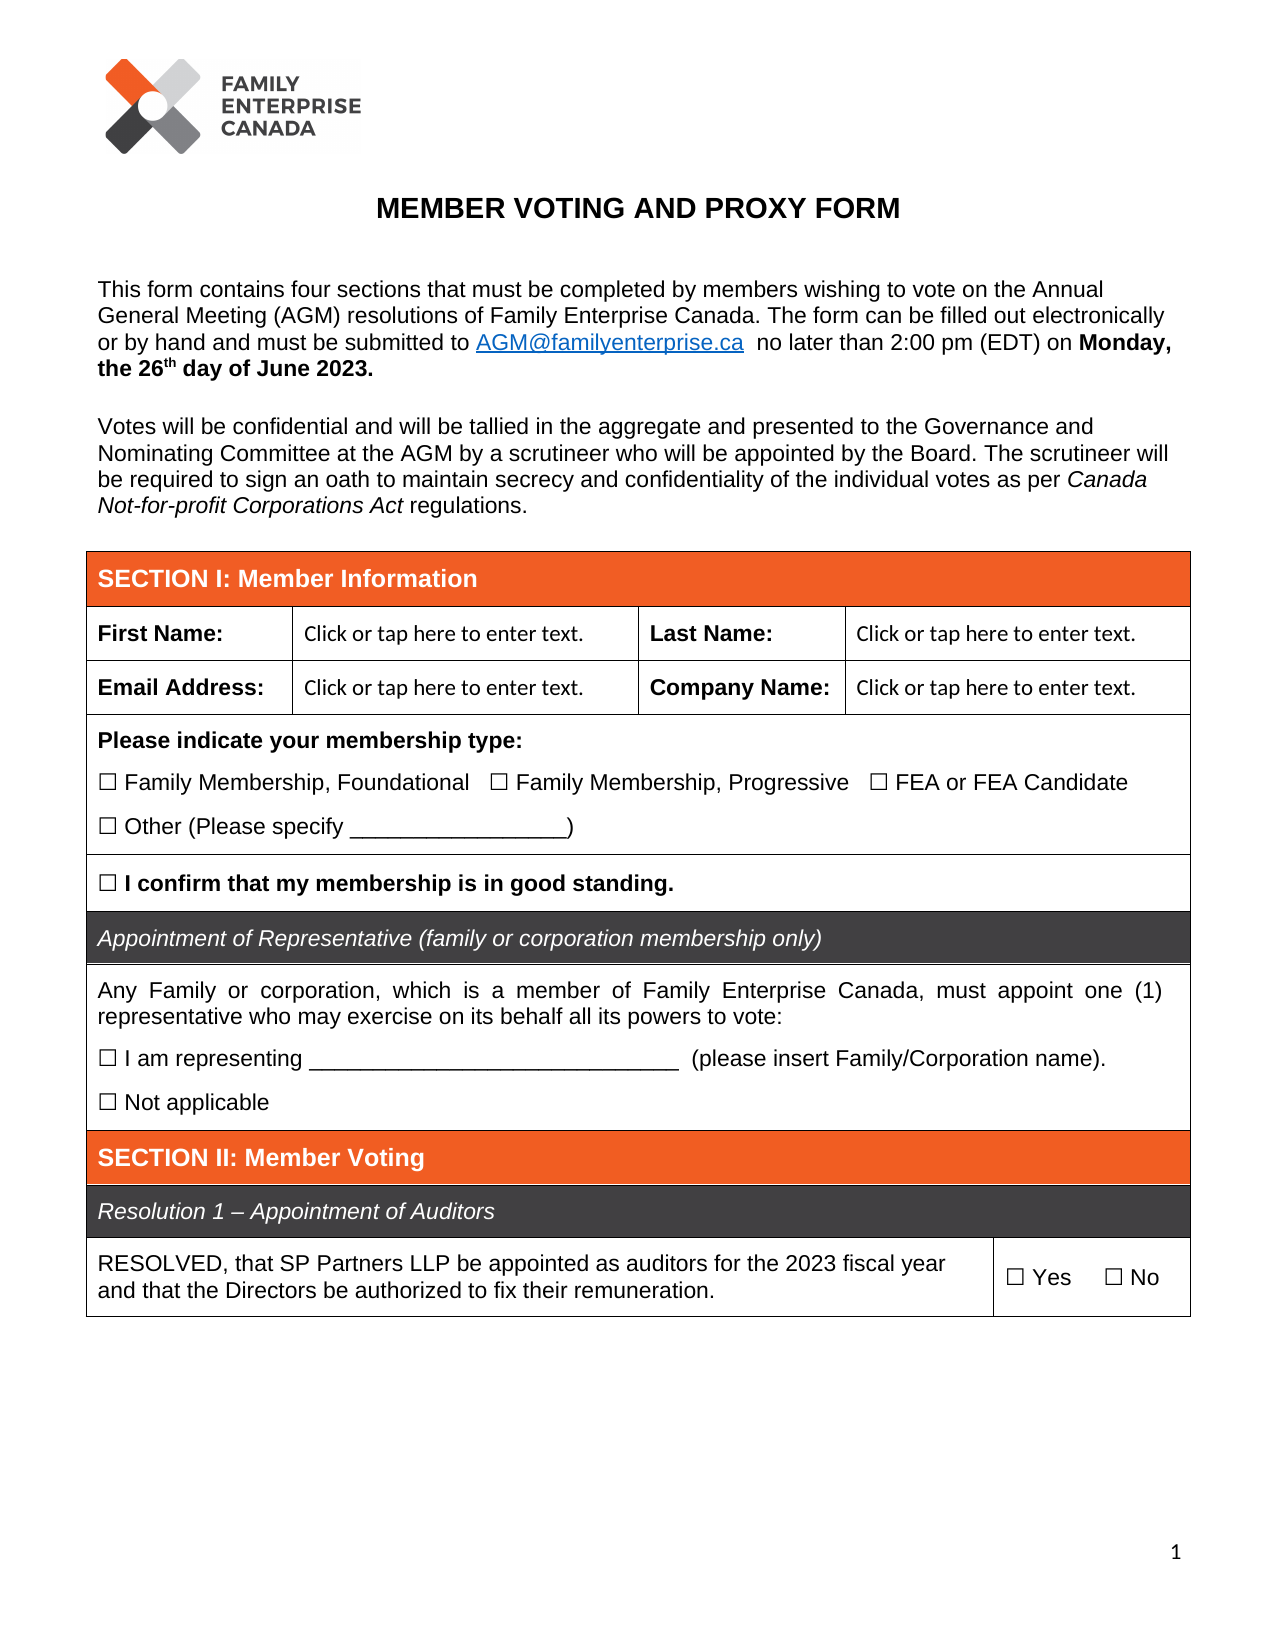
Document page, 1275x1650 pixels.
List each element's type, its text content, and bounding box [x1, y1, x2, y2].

table_cell Appointment of Representative (family or corporation membership only) [87, 912, 1190, 963]
table_cell Email Address: [87, 661, 292, 714]
picture [105, 59, 361, 154]
table_cell RESOLVED, that SP Partners LLP be appointed as auditors for the 2023 fiscal year and that the Directors be authorized to fix their remuneration. [87, 1238, 993, 1316]
table_cell Company Name: [639, 661, 845, 714]
table_cell Resolution 1 – Appointment of Auditors [87, 1186, 1190, 1237]
table_cell I confirm that my membership is in good standing. [87, 855, 1190, 911]
table_cell First Name: [87, 607, 292, 660]
table_cell SECTION I: Member Information [87, 552, 1190, 606]
table_header MEMBER VOTING AND PROXY FORM This form contains four sections that must be completed by members wishing to vote on the Annual General Meeting (AGM) resolutions of Family Enterprise Canada. The form can be filled out electronically or by hand and must be submitted to AGM@familyenterprise.ca no later than 2:00 pm (EDT) on Monday, the 26th day of June 2023. Votes will be confidential and will be tallied in the aggregate and presented to the Governance and Nominating Committee at the AGM by a scrutineer who will be appointed by the Board. The scrutineer will be required to sign an oath to maintain secrecy and confidentiality of the individual votes as per Canada Not-for-profit Corporations Act regulations. [87, 178, 1190, 551]
table_cell Yes No [994, 1238, 1190, 1316]
table_cell Any Family or corporation, which is a member of Family Enterprise Canada, must appoint one (1) representative who may exercise on its behalf all its powers to vote: I am representing (please insert Family/Corporation name). Not applicable [87, 965, 1190, 1130]
table_cell Please indicate your membership type: Family Membership, Foundational Family Membership, Progressive FEA or FEA Candidate Other (Please specify ) [87, 715, 1190, 854]
table_cell SECTION II: Member Voting [87, 1131, 1190, 1184]
table_cell Last Name: [639, 607, 845, 660]
